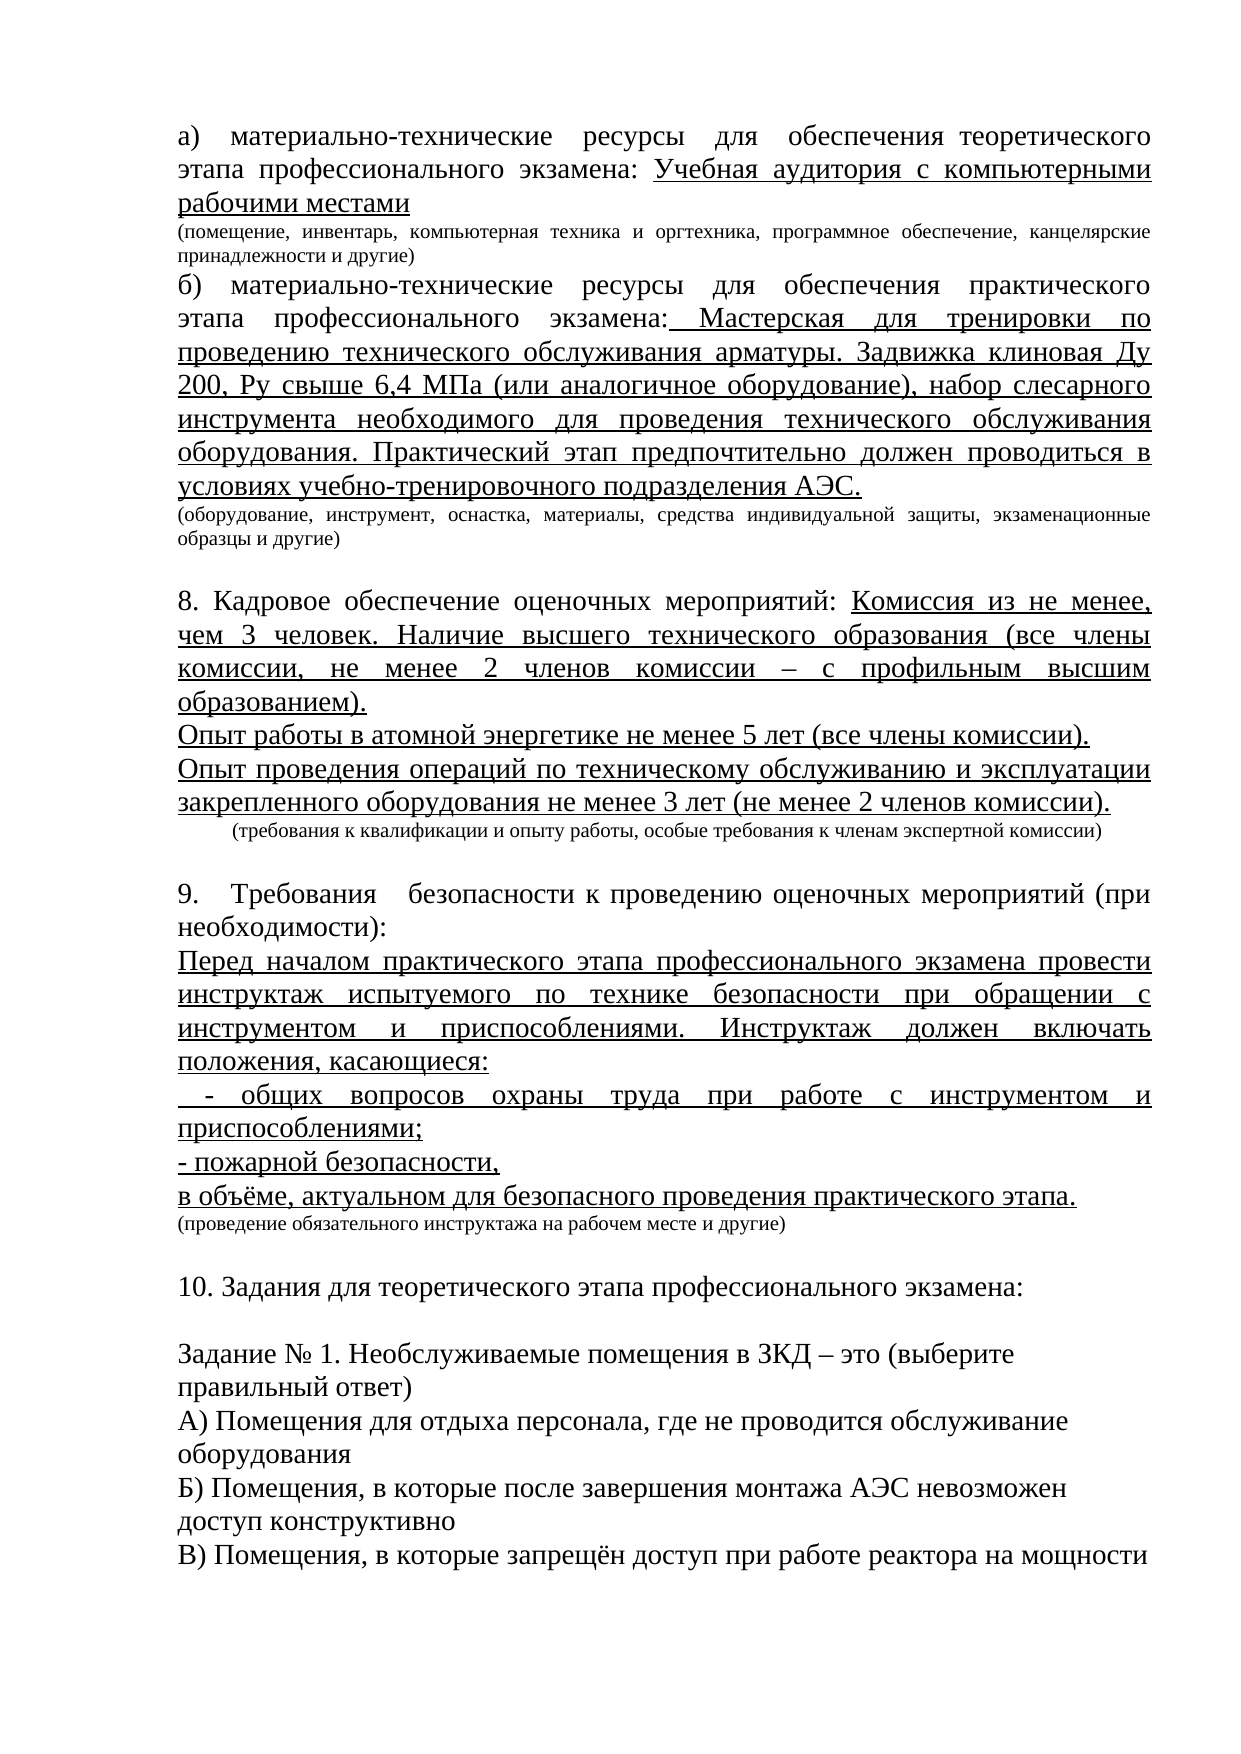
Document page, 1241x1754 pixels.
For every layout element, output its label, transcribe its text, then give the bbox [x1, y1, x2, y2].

text Опыт работы в атомной энергетике не менее 5 лет (все члены комиссии). [177, 717, 1152, 751]
text - пожарной безопасности, [177, 1144, 1152, 1178]
text Опыт проведения операций по техническому обслуживанию и эксплуатации закрепленного оборудования не менее 3 лет (не менее 2 членов комиссии). [177, 751, 1152, 818]
text (требования к квалификации и опыту работы, особые требования к членам экспертной комиссии) [177, 818, 1152, 842]
text б) материально-технические ресурсы для обеспечения практического этапа профессионального экзамена: Мастерская для тренировки по проведению технического обслуживания арматуры. Задвижка клиновая Ду 200, Ру свыше 6,4 МПа (или аналогичное оборудование), набор слесарного инструмента необходимого для проведения технического обслуживания оборудования. Практический этап предпочтительно должен проводиться в условиях учебно-тренировочного подразделения АЭС. [177, 364, 1152, 396]
text в объёме, актуальном для безопасного проведения практического этапа. [177, 1178, 1152, 1211]
text 8. Кадровое обеспечение оценочных мероприятий: Комиссия из не менее, чем 3 человек. Наличие высшего технического образования (все члены комиссии, не менее 2 членов комиссии – с профильным высшим образованием). [177, 583, 1152, 717]
text В) Помещения, в которые запрещён доступ при работе реактора на мощности [177, 1537, 1152, 1571]
text б) материально-технические ресурсы для обеспечения практического этапа профессионального экзамена: Мастерская для тренировки по проведению технического обслуживания арматуры. Задвижка клиновая Ду 200, Ру свыше 6,4 МПа (или аналогичное оборудование), набор слесарного инструмента необходимого для проведения технического обслуживания оборудования. Практический этап предпочтительно должен проводиться в условиях учебно-тренировочного подразделения АЭС. [177, 431, 1152, 464]
text а) материально-технические ресурсы для обеспечения теоретического этапа профессионального экзамена: Учебная аудитория с компьютерными рабочими местами [177, 118, 1152, 219]
text А) Помещения для отдыха персонала, где не проводится обслуживание [177, 1403, 1152, 1436]
text оборудования [177, 1436, 1152, 1470]
text (оборудование, инструмент, оснастка, материалы, средства индивидуальной защиты, экзаменационные образцы и другие) [177, 502, 1152, 550]
text б) материально-технические ресурсы для обеспечения практического этапа профессионального экзамена: Мастерская для тренировки по проведению технического обслуживания арматуры. Задвижка клиновая Ду 200, Ру свыше 6,4 МПа (или аналогичное оборудование), набор слесарного инструмента необходимого для проведения технического обслуживания оборудования. Практический этап предпочтительно должен проводиться в условиях учебно-тренировочного подразделения АЭС. [177, 465, 1152, 502]
text - общих вопросов охраны труда при работе с инструментом и приспособлениями; [177, 1107, 1152, 1144]
text (проведение обязательного инструктажа на рабочем месте и другие) [177, 1211, 1152, 1235]
text 10. Задания для теоретического этапа профессионального экзамена: [177, 1269, 1152, 1302]
text (помещение, инвентарь, компьютерная техника и оргтехника, программное обеспечение, канцелярские принадлежности и другие) [177, 219, 1152, 267]
text - общих вопросов охраны труда при работе с инструментом и приспособлениями; [177, 1077, 1152, 1106]
text Задание № 1. Необслуживаемые помещения в ЗКД – это (выберите правильный ответ) [177, 1336, 1152, 1403]
text Перед началом практического этапа профессионального экзамена провести инструктаж испытуемого по технике безопасности при обращении с инструментом и приспособлениями. Инструктаж должен включать положения, касающиеся: [177, 973, 1152, 1039]
text 9. Требования безопасности к проведению оценочных мероприятий (при необходимости): [177, 876, 1152, 943]
text Перед началом практического этапа профессионального экзамена провести инструктаж испытуемого по технике безопасности при обращении с инструментом и приспособлениями. Инструктаж должен включать положения, касающиеся: [177, 1040, 1152, 1077]
text б) материально-технические ресурсы для обеспечения практического этапа профессионального экзамена: Мастерская для тренировки по проведению технического обслуживания арматуры. Задвижка клиновая Ду 200, Ру свыше 6,4 МПа (или аналогичное оборудование), набор слесарного инструмента необходимого для проведения технического обслуживания оборудования. Практический этап предпочтительно должен проводиться в условиях учебно-тренировочного подразделения АЭС. [177, 397, 1152, 430]
text Б) Помещения, в которые после завершения монтажа АЭС невозможен доступ конструктивно [177, 1470, 1152, 1537]
text Перед началом практического этапа профессионального экзамена провести инструктаж испытуемого по технике безопасности при обращении с инструментом и приспособлениями. Инструктаж должен включать положения, касающиеся: [177, 943, 1152, 972]
text б) материально-технические ресурсы для обеспечения практического этапа профессионального экзамена: Мастерская для тренировки по проведению технического обслуживания арматуры. Задвижка клиновая Ду 200, Ру свыше 6,4 МПа (или аналогичное оборудование), набор слесарного инструмента необходимого для проведения технического обслуживания оборудования. Практический этап предпочтительно должен проводиться в условиях учебно-тренировочного подразделения АЭС. [177, 267, 1152, 363]
